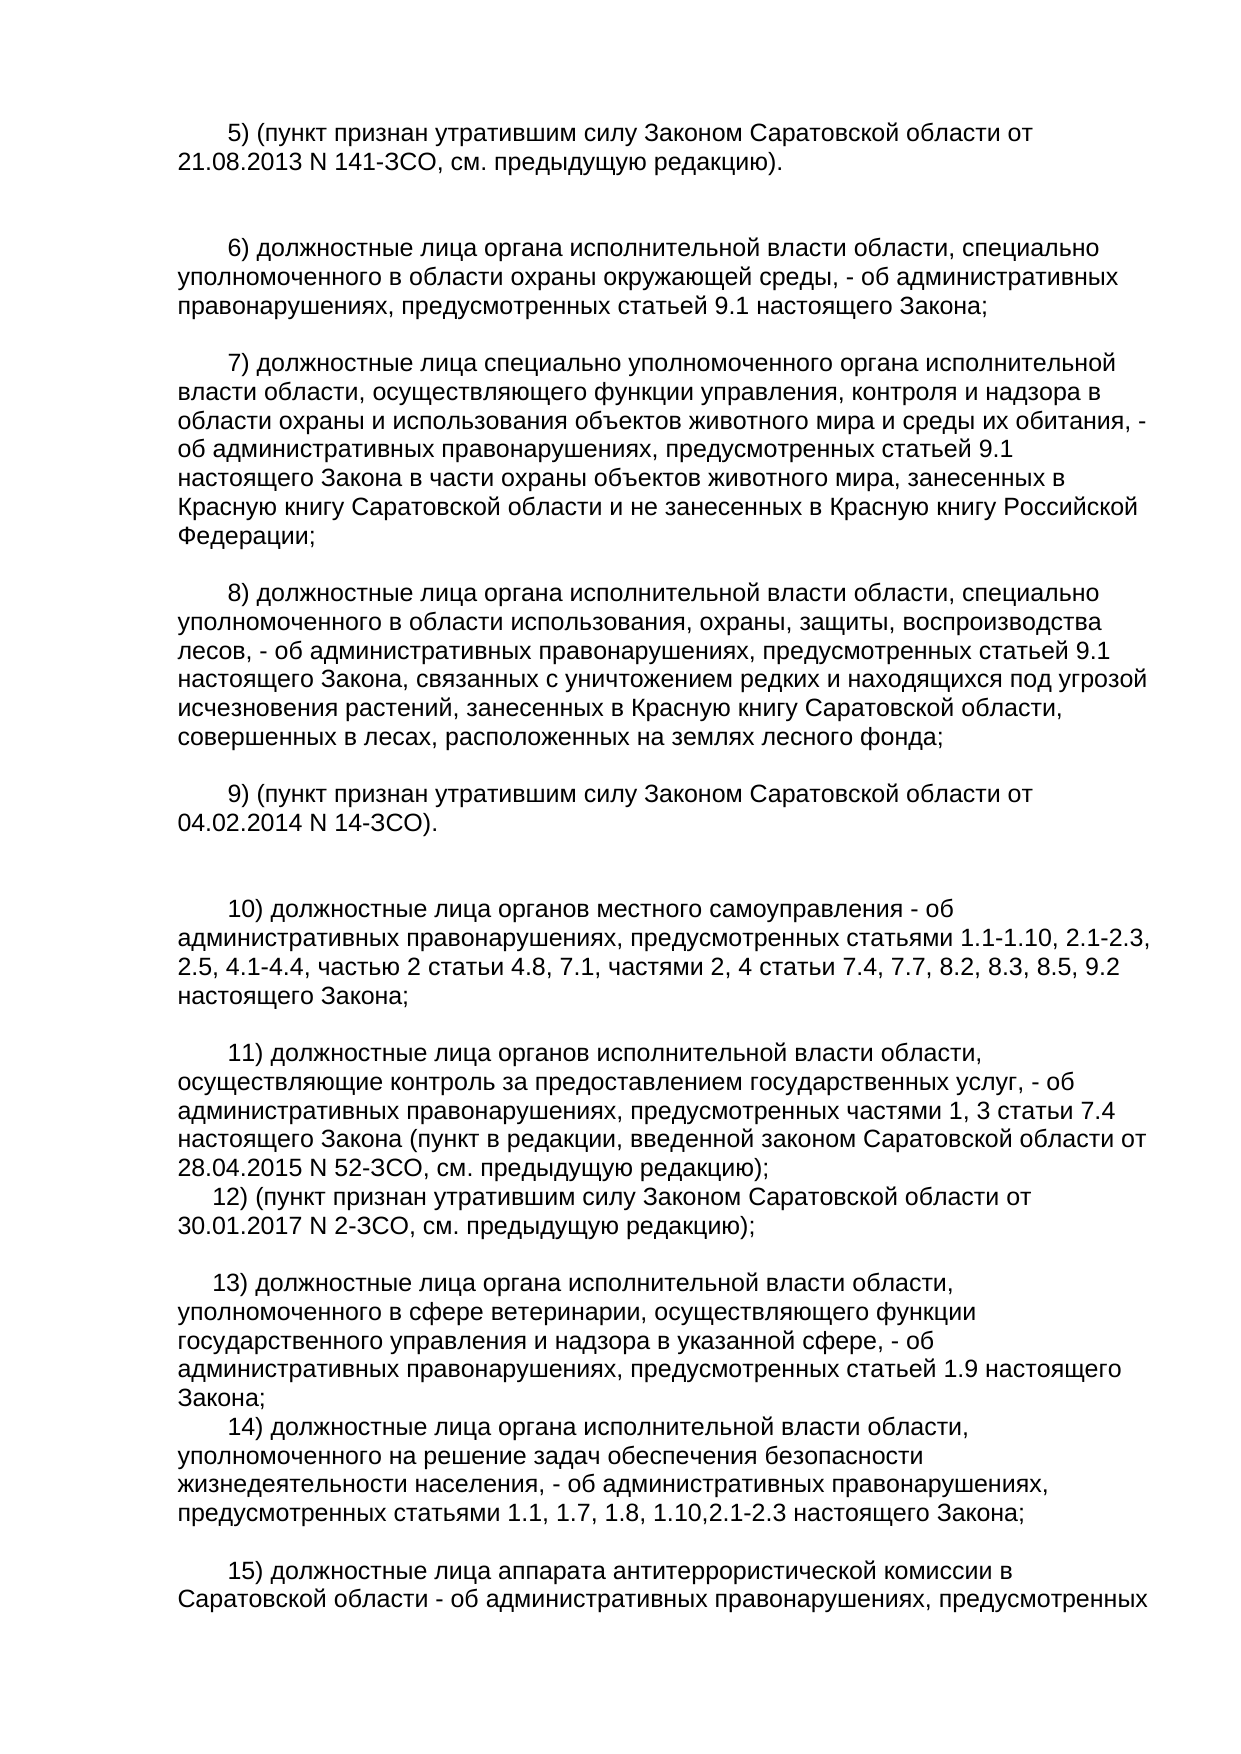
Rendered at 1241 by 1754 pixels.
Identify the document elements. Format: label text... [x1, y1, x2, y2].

text 7) должностные лица специально уполномоченного органа исполнительной власти области, осуществляющего функции управления, контроля и надзора в области охраны и использования объектов животного мира и среды их обитания, - об административных правонарушениях, предусмотренных статьей 9.1 настоящего Закона в части охраны объектов животного мира, занесенных в Красную книгу Саратовской области и не занесенных в Красную книгу Российской Федерации; [177, 348, 1152, 578]
text 11) должностные лица органов исполнительной власти области, осуществляющие контроль за предоставлением государственных услуг, - об административных правонарушениях, предусмотренных частями 1, 3 статьи 7.4 настоящего Закона (пункт в редакции, введенной законом Саратовской области от 28.04.2015 N 52-ЗСО, см. предыдущую редакцию); [177, 1038, 1152, 1182]
text 8) должностные лица органа исполнительной власти области, специально уполномоченного в области использования, охраны, защиты, воспроизводства лесов, - об административных правонарушениях, предусмотренных статьей 9.1 настоящего Закона, связанных с уничтожением редких и находящихся под угрозой исчезновения растений, занесенных в Красную книгу Саратовской области, совершенных в лесах, расположенных на землях лесного фонда; [177, 578, 1152, 779]
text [177, 1556, 1152, 1613]
text 6) должностные лица органа исполнительной власти области, специально уполномоченного в области охраны окружающей среды, - об административных правонарушениях, предусмотренных статьей 9.1 настоящего Закона; [177, 233, 1152, 348]
text 10) должностные лица органов местного самоуправления - об административных правонарушениях, предусмотренных статьями 1.1-1.10, 2.1-2.3, 2.5, 4.1-4.4, частью 2 статьи 4.8, 7.1, частями 2, 4 статьи 7.4, 7.7, 8.2, 8.3, 8.5, 9.2 настоящего Закона; [177, 894, 1152, 1009]
text 12) (пункт признан утратившим силу Законом Саратовской области от 30.01.2017 N 2-ЗСО, см. предыдущую редакцию); 13) должностные лица органа исполнительной власти области, уполномоченного в сфере ветеринарии, осуществляющего функции государственного управления и надзора в указанной сфере, - об административных правонарушениях, предусмотренных статьей 1.9 настоящего Закона; [177, 1182, 1152, 1412]
text 9) (пункт признан утратившим силу Законом Саратовской области от 04.02.2014 N 14-ЗСО). [177, 779, 1152, 866]
text 5) (пункт признан утратившим силу Законом Саратовской области от 21.08.2013 N 141-ЗСО, см. предыдущую редакцию). [177, 118, 1152, 204]
text 14) должностные лица органа исполнительной власти области, уполномоченного на решение задач обеспечения безопасности жизнедеятельности населения, - об административных правонарушениях, предусмотренных статьями 1.1, 1.7, 1.8, 1.10,2.1-2.3 настоящего Закона; [177, 1412, 1152, 1556]
